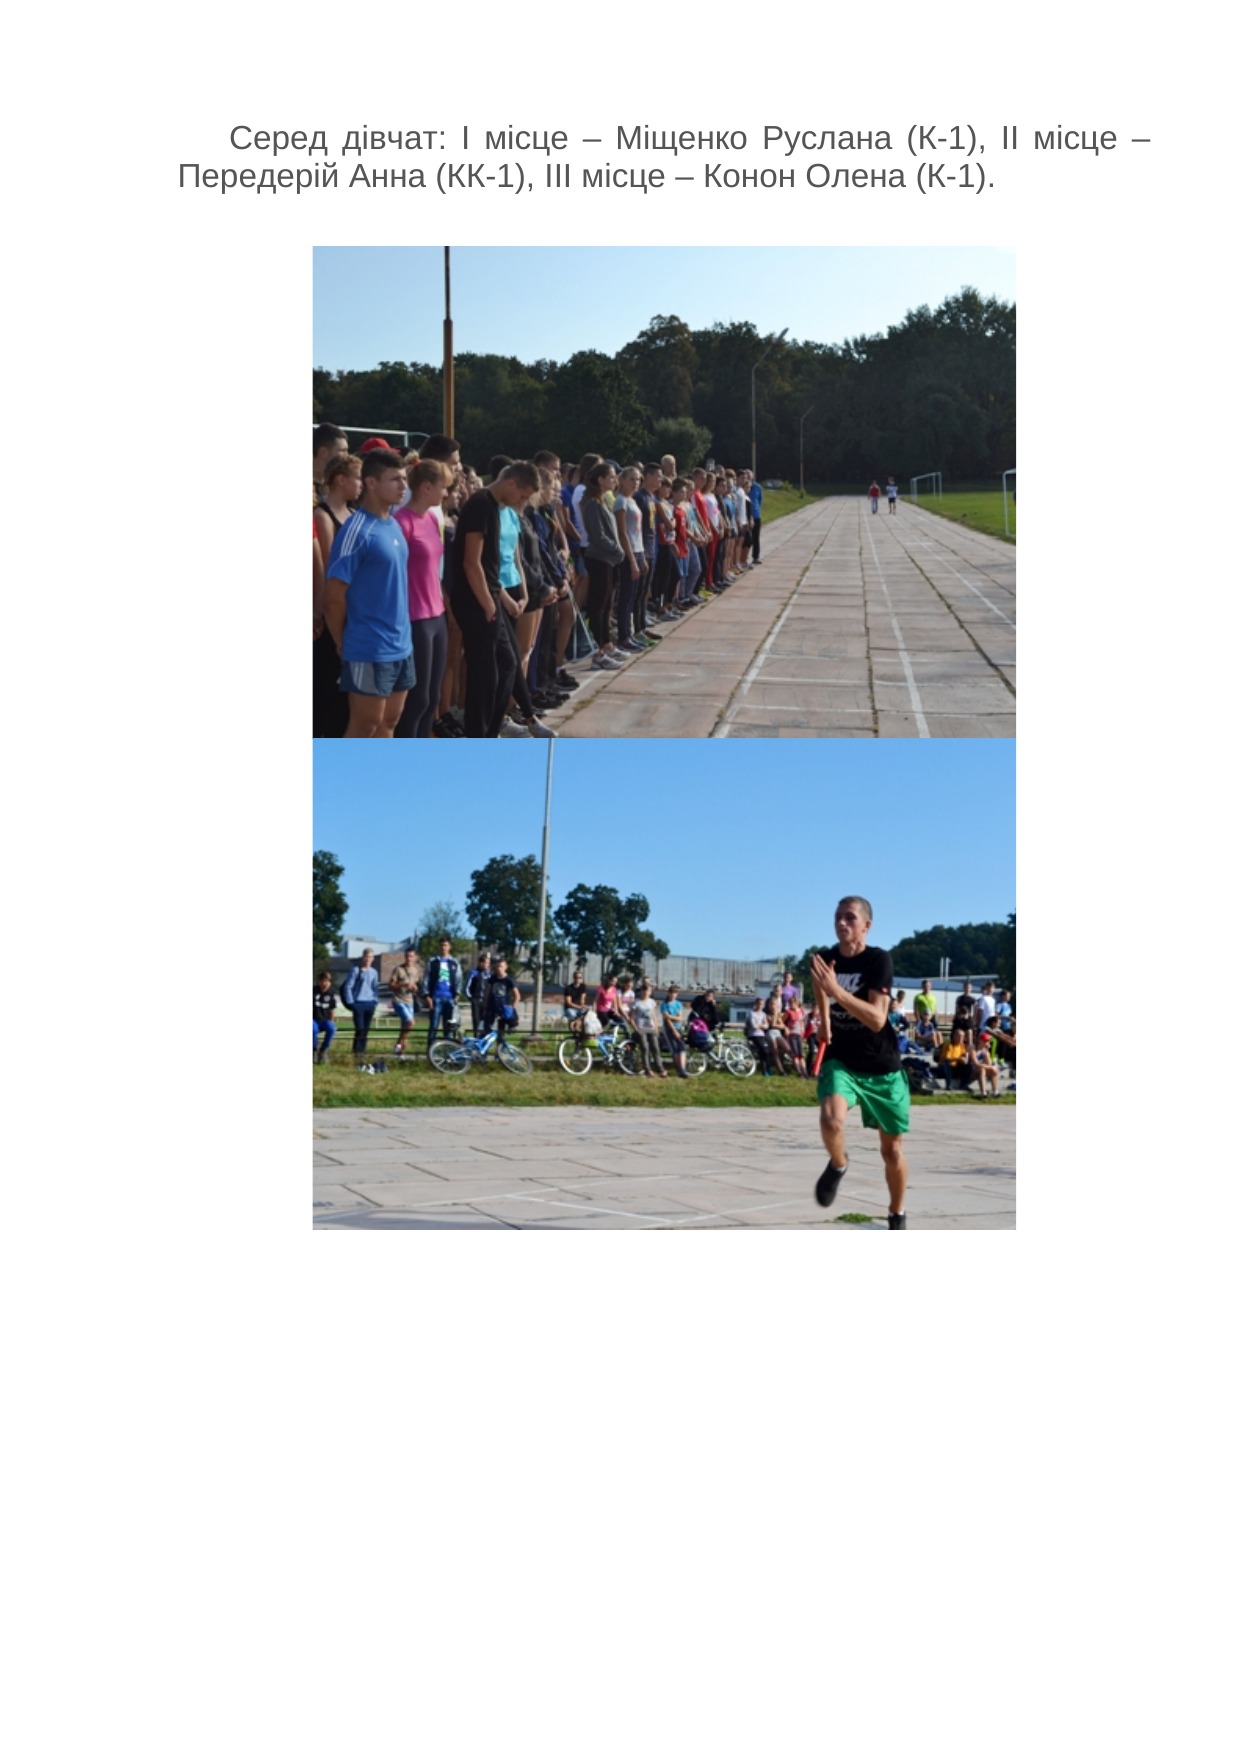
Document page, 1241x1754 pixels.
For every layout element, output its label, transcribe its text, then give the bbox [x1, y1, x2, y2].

text Серед дівчат: І місце – Міщенко Руслана (К-1), ІІ місце – Передерій Анна (КК-1), ІІІ місце – Конон Олена (К-1). [177, 118, 1152, 195]
picture [312, 246, 1017, 1230]
